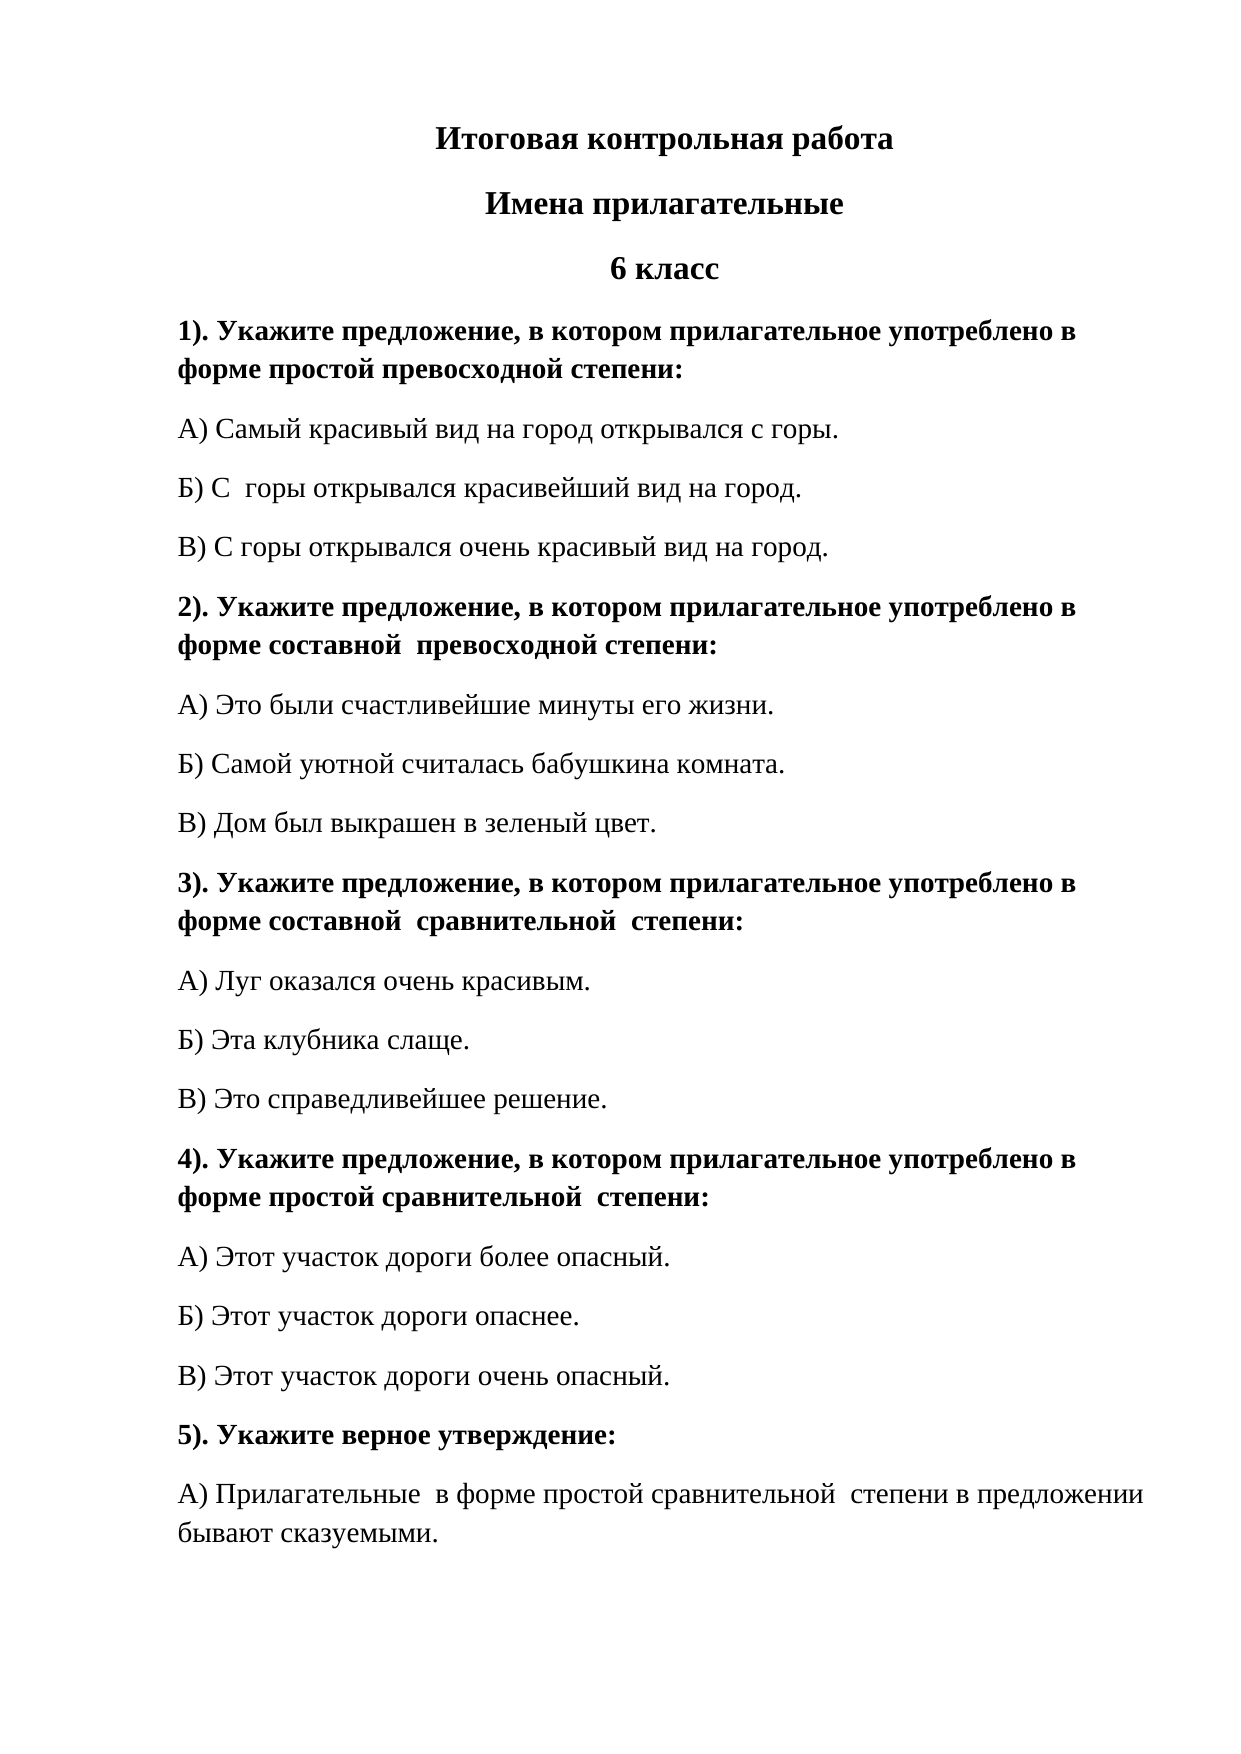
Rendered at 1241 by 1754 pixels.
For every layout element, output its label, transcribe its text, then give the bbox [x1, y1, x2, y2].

text В) С горы открывался очень красивый вид на город. [177, 529, 1152, 563]
text А) Это были счастливейшие минуты его жизни. [177, 687, 1152, 720]
text Б) Эта клубника слаще. [177, 1022, 1152, 1056]
text В) Дом был выкрашен в зеленый цвет. [177, 806, 1152, 839]
text Б) Самой уютной считалась бабушкина комната. [177, 746, 1152, 780]
text Имена прилагательные [177, 183, 1152, 221]
text А) Этот участок дороги более опасный. [177, 1239, 1152, 1272]
text А) Луг оказался очень красивым. [177, 963, 1152, 996]
text А) Прилагательные в форме простой сравнительной степени в предложении бывают сказуемыми. [177, 1476, 1152, 1548]
text 4). Укажите предложение, в котором прилагательное употреблено в форме простой сравнительной степени: [177, 1141, 1152, 1213]
text Итоговая контрольная работа [177, 118, 1152, 156]
text Б) Этот участок дороги опаснее. [177, 1298, 1152, 1332]
text 3). Укажите предложение, в котором прилагательное употреблено в форме составной сравнительной степени: [177, 865, 1152, 937]
text 5). Укажите верное утверждение: [177, 1417, 1152, 1451]
text Б) С горы открывался красивейший вид на город. [177, 470, 1152, 504]
text 1). Укажите предложение, в котором прилагательное употреблено в форме простой превосходной степени: [177, 313, 1152, 385]
text А) Самый красивый вид на город открывался с горы. [177, 411, 1152, 444]
text В) Этот участок дороги очень опасный. [177, 1358, 1152, 1391]
text 6 класс [177, 248, 1152, 286]
text 2). Укажите предложение, в котором прилагательное употреблено в форме составной превосходной степени: [177, 589, 1152, 661]
text В) Это справедливейшее решение. [177, 1082, 1152, 1115]
